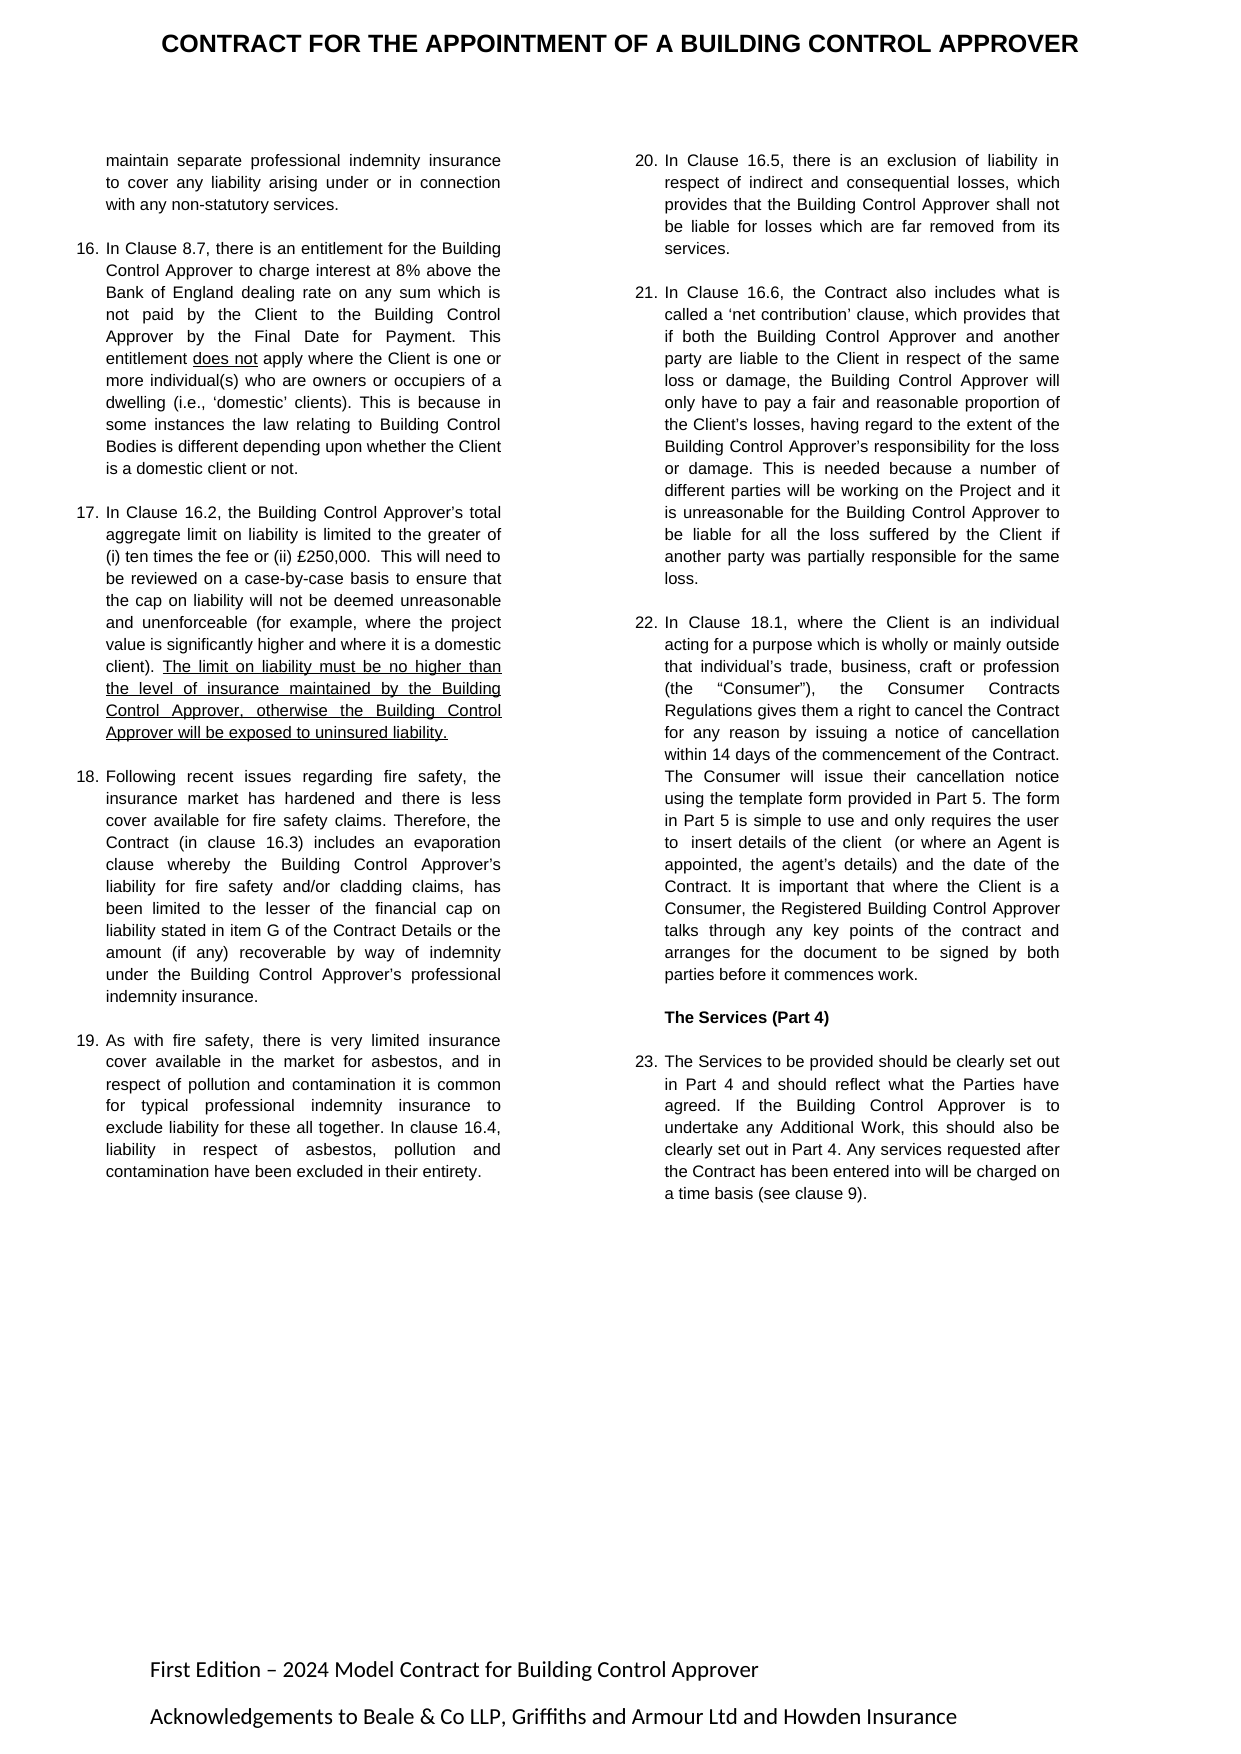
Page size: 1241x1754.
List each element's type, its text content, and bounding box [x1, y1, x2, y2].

list In Clause 16.2, the Building Control Approver’s total aggregate limit on liability is limited to the greater of (i) ten times the fee or (ii) £250,000. This will need to be reviewed on a case-by-case basis to ensure that the cap on liability will not be deemed unreasonable and unenforceable (for example, where the project value is significantly higher and where it is a domestic client). The limit on liability must be no higher than the level of insurance maintained by the Building Control Approver, otherwise the Building Control Approver will be exposed to uninsured liability. [76, 503, 501, 742]
list The Services (Part 4) [664, 1008, 1060, 1027]
list In Clause 18.1, where the Client is an individual acting for a purpose which is wholly or mainly outside that individual’s trade, business, craft or profession (the “Consumer”), the Consumer Contracts Regulations gives them a right to cancel the Contract for any reason by issuing a notice of cancellation within 14 days of the commencement of the Contract. The Consumer will issue their cancellation notice using the template form provided in Part 5. The form in Part 5 is simple to use and only requires the user to insert details of the client (or where an Agent is appointed, the agent’s details) and the date of the Contract. It is important that where the Client is a Consumer, the Registered Building Control Approver talks through any key points of the contract and arranges for the document to be signed by both parties before it commences work. [635, 613, 1060, 983]
list In Clause 16.6, the Contract also includes what is called a ‘net contribution’ clause, which provides that if both the Building Control Approver and another party are liable to the Client in respect of the same loss or damage, the Building Control Approver will only have to pay a fair and reasonable proportion of the Client’s losses, having regard to the extent of the Building Control Approver’s responsibility for the loss or damage. This is needed because a number of different parties will be working on the Project and it is unreasonable for the Building Control Approver to be liable for all the loss suffered by the Client if another party was partially responsible for the same loss. [635, 283, 1060, 588]
list In Clause 8.7, there is an entitlement for the Building Control Approver to charge interest at 8% above the Bank of England dealing rate on any sum which is not paid by the Client to the Building Control Approver by the Final Date for Payment. This entitlement does not apply where the Client is one or more individual(s) who are owners or occupiers of a dwelling (i.e., ‘domestic’ clients). This is because in some instances the law relating to Building Control Bodies is different depending upon whether the Client is a domestic client or not. [76, 239, 501, 478]
list As with fire safety, there is very limited insurance cover available in the market for asbestos, and in respect of pollution and contamination it is common for typical professional indemnity insurance to exclude liability for these all together. In clause 16.4, liability in respect of asbestos, pollution and contamination have been excluded in their entirety. [76, 1030, 501, 1181]
list Following recent issues regarding fire safety, the insurance market has hardened and there is less cover available for fire safety claims. Therefore, the Contract (in clause 16.3) includes an evaporation clause whereby the Building Control Approver’s liability for fire safety and/or cladding claims, has been limited to the lesser of the financial cap on liability stated in item G of the Contract Details or the amount (if any) recoverable by way of indemnity under the Building Control Approver’s professional indemnity insurance. [76, 767, 501, 1006]
list In Clause 16.5, there is an exclusion of liability in respect of indirect and consequential losses, which provides that the Building Control Approver shall not be liable for losses which are far removed from its services. [635, 151, 1060, 258]
list The Services to be provided should be clearly set out in Part 4 and should reflect what the Parties have agreed. If the Building Control Approver is to undertake any Additional Work, this should also be clearly set out in Part 4. Any services requested after the Contract has been entered into will be charged on a time basis (see clause 9). [635, 1052, 1060, 1203]
